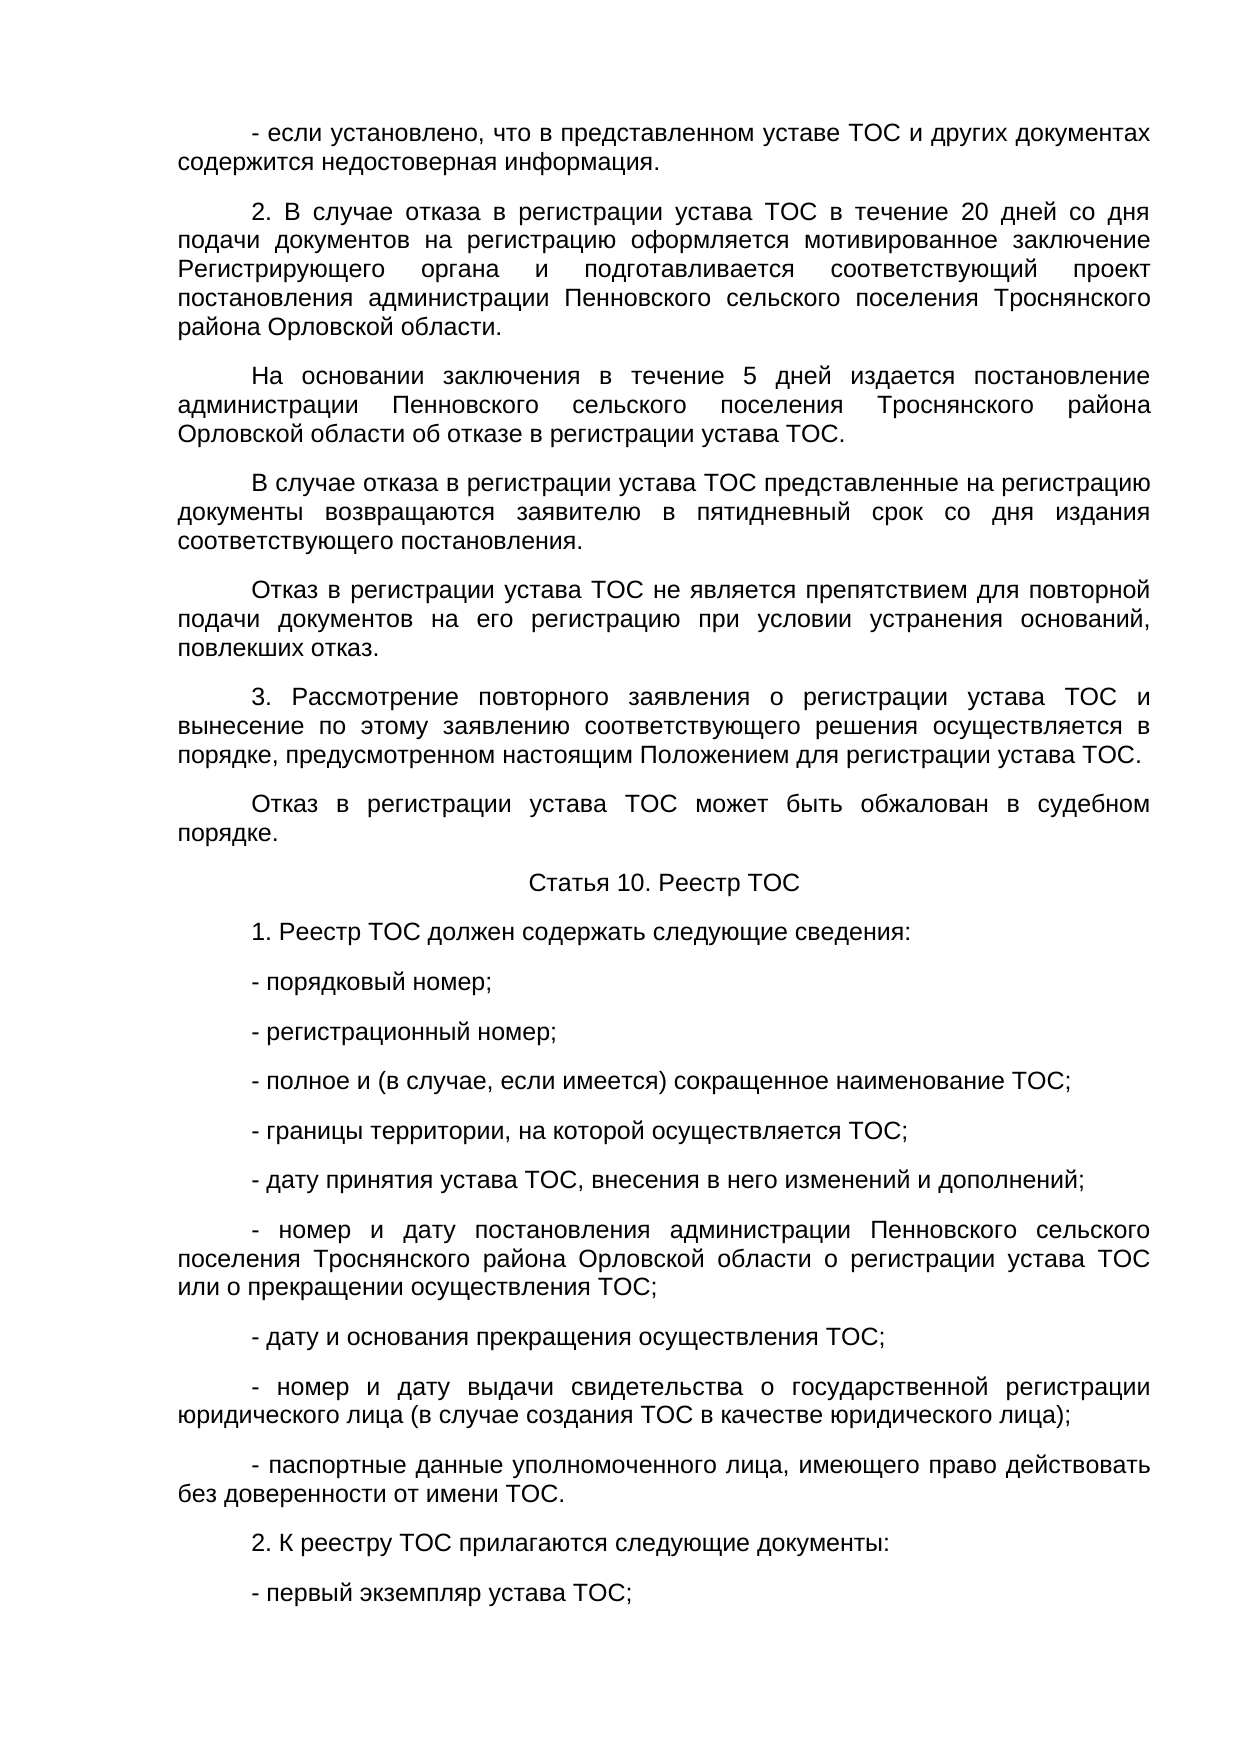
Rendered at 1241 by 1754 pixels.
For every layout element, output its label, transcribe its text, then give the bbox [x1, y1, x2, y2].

text - паспортные данные уполномоченного лица, имеющего право действовать без доверенности от имени ТОС. [177, 1450, 1152, 1507]
text 2. В случае отказа в регистрации устава ТОС в течение 20 дней со дня подачи документов на регистрацию оформляется мотивированное заключение Регистрирующего органа и подготавливается соответствующий проект постановления администрации Пенновского сельского поселения Троснянского района Орловской области. [177, 196, 1152, 340]
text - дату принятия устава ТОС, внесения в него изменений и дополнений; [177, 1165, 1152, 1194]
text На основании заключения в течение 5 дней издается постановление администрации Пенновского сельского поселения Троснянского района Орловской области об отказе в регистрации устава ТОС. [177, 361, 1152, 447]
text 3. Рассмотрение повторного заявления о регистрации устава ТОС и вынесение по этому заявлению соответствующего решения осуществляется в порядке, предусмотренном настоящим Положением для регистрации устава ТОС. [177, 682, 1152, 768]
text - номер и дату выдачи свидетельства о государственной регистрации юридического лица (в случае создания ТОС в качестве юридического лица); [177, 1371, 1152, 1429]
text - если установлено, что в представленном уставе ТОС и других документах содержится недостоверная информация. [177, 118, 1152, 176]
text 2. К реестру ТОС прилагаются следующие документы: [177, 1528, 1152, 1557]
text Отказ в регистрации устава ТОС не является препятствием для повторной подачи документов на его регистрацию при условии устранения оснований, повлекших отказ. [177, 575, 1152, 661]
text - регистрационный номер; [177, 1016, 1152, 1045]
text - порядковый номер; [177, 967, 1152, 996]
text Отказ в регистрации устава ТОС может быть обжалован в судебном порядке. [177, 789, 1152, 847]
text - границы территории, на которой осуществляется ТОС; [177, 1116, 1152, 1144]
text - номер и дату постановления администрации Пенновского сельского поселения Троснянского района Орловской области о регистрации устава ТОС или о прекращении осуществления ТОС; [177, 1215, 1152, 1301]
text Статья 10. Реестр ТОС [177, 868, 1152, 896]
text - первый экземпляр устава ТОС; [177, 1578, 1152, 1606]
text - дату и основания прекращения осуществления ТОС; [177, 1322, 1152, 1351]
text 1. Реестр ТОС должен содержать следующие сведения: [177, 917, 1152, 946]
text В случае отказа в регистрации устава ТОС представленные на регистрацию документы возвращаются заявителю в пятидневный срок со дня издания соответствующего постановления. [177, 468, 1152, 554]
text - полное и (в случае, если имеется) сокращенное наименование ТОС; [177, 1066, 1152, 1095]
